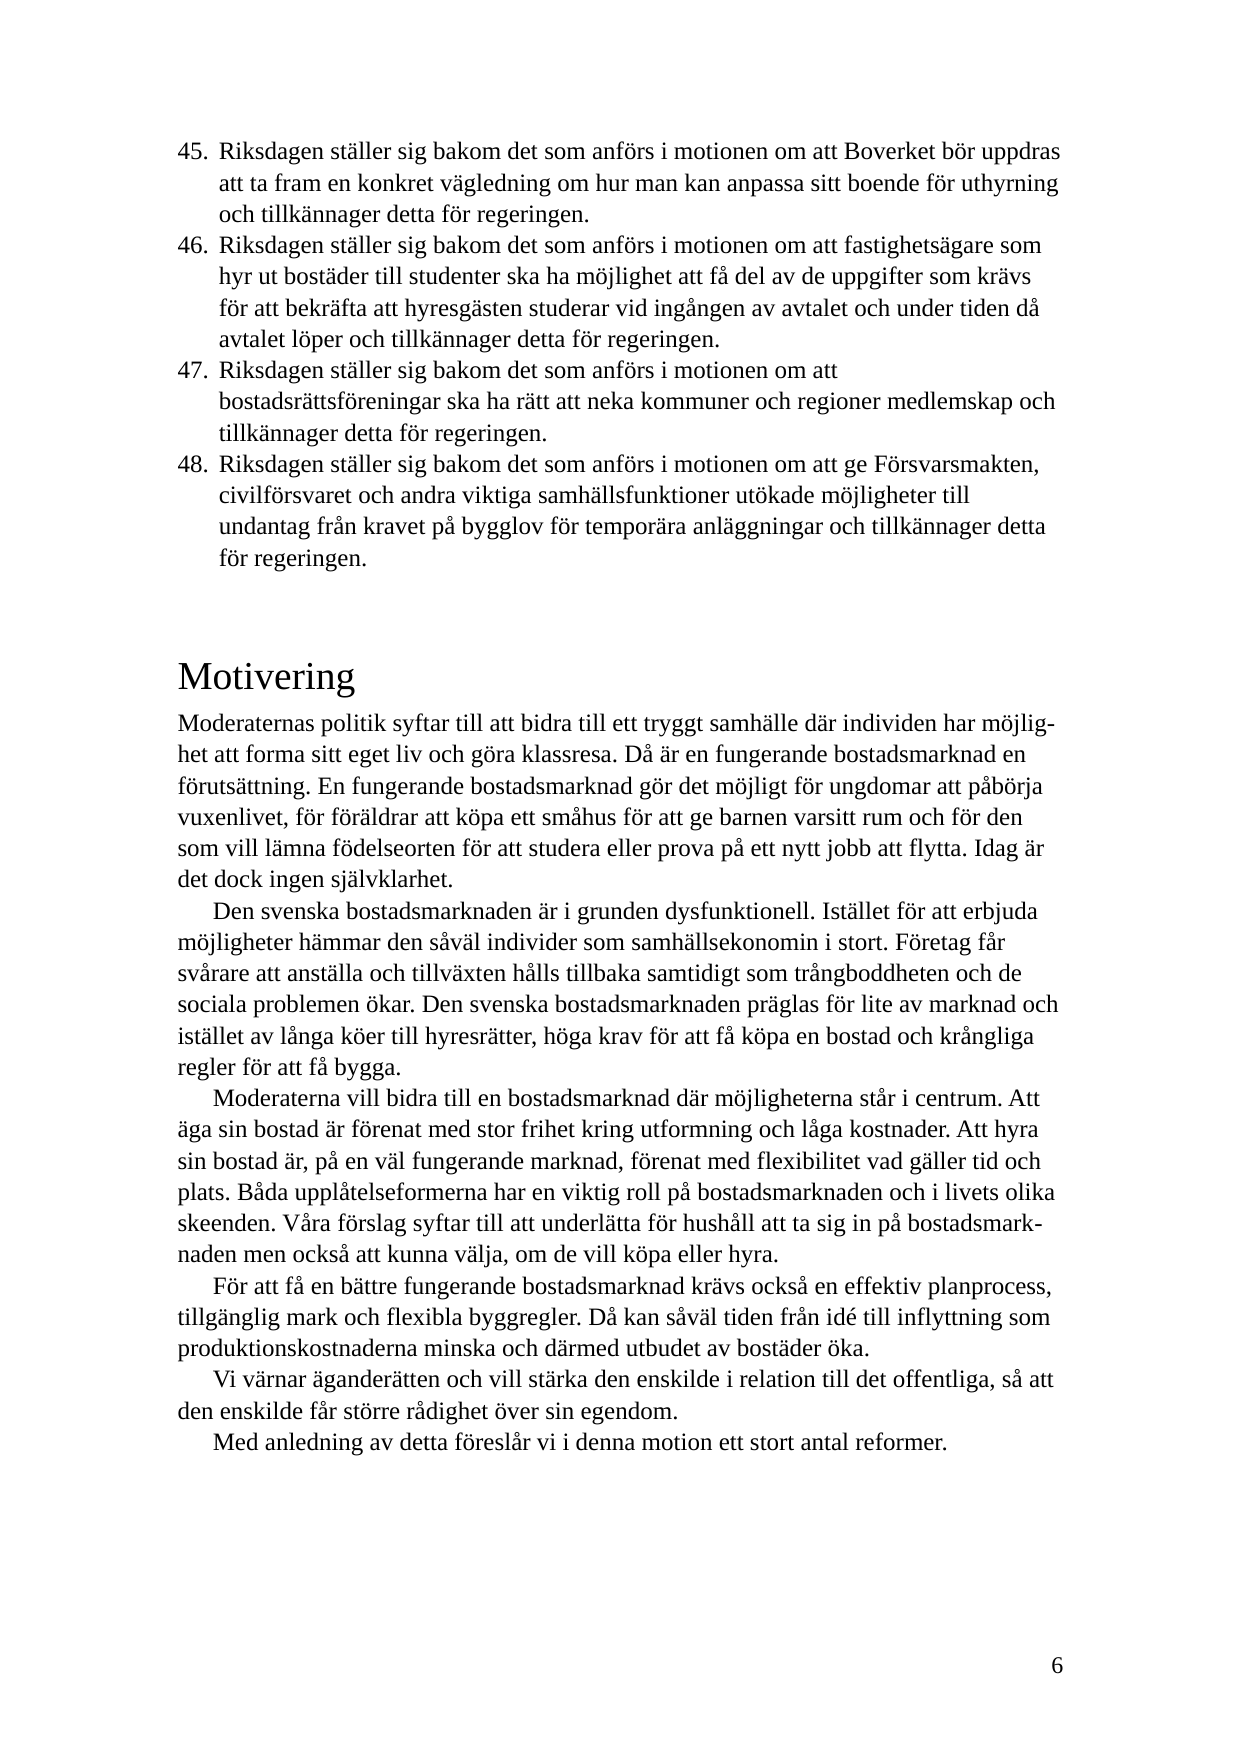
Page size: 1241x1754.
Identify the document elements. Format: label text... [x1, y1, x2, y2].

text Moderaternas politik syftar till att bidra till ett tryggt samhälle där individen har möjlig-het att forma sitt eget liv och göra klassresa. Då är en fungerande bostadsmarknad en förutsättning. En fungerande bostadsmarknad gör det möjligt för ungdomar att påbörja vuxenlivet, för föräldrar att köpa ett småhus för att ge barnen varsitt rum och för den som vill lämna födelseorten för att studera eller prova på ett nytt jobb att flytta. Idag är det dock ingen självklarhet. [177, 706, 1063, 893]
text Den svenska bostadsmarknaden är i grunden dysfunktionell. Istället för att erbjuda möjligheter hämmar den såväl individer som samhällsekonomin i stort. Företag får svårare att anställa och tillväxten hålls tillbaka samtidigt som trångboddheten och de sociala problemen ökar. Den svenska bostadsmarknaden präglas för lite av marknad och istället av långa köer till hyresrätter, höga krav för att få köpa en bostad och krångliga regler för att få bygga. [177, 893, 1063, 1081]
text Med anledning av detta föreslår vi i denna motion ett stort antal reformer. [177, 1424, 1063, 1456]
text För att få en bättre fungerande bostadsmarknad krävs också en effektiv planprocess, tillgänglig mark och flexibla byggregler. Då kan såväl tiden från idé till inflyttning som produktionskostnaderna minska och därmed utbudet av bostäder öka. [177, 1268, 1063, 1362]
text Vi värnar äganderätten och vill stärka den enskilde i relation till det offentliga, så att den enskilde får större rådighet över sin egendom. [177, 1362, 1063, 1424]
text Moderaterna vill bidra till en bostadsmarknad där möjligheterna står i centrum. Att äga sin bostad är förenat med stor frihet kring utformning och låga kostnader. Att hyra sin bostad är, på en väl fungerande marknad, förenat med flexibilitet vad gäller tid och plats. Båda upplåtelseformerna har en viktig roll på bostadsmarknaden och i livets olika skeenden. Våra förslag syftar till att underlätta för hushåll att ta sig in på bostadsmarknaden men också att kunna välja, om de vill köpa eller hyra. [177, 1081, 1063, 1268]
